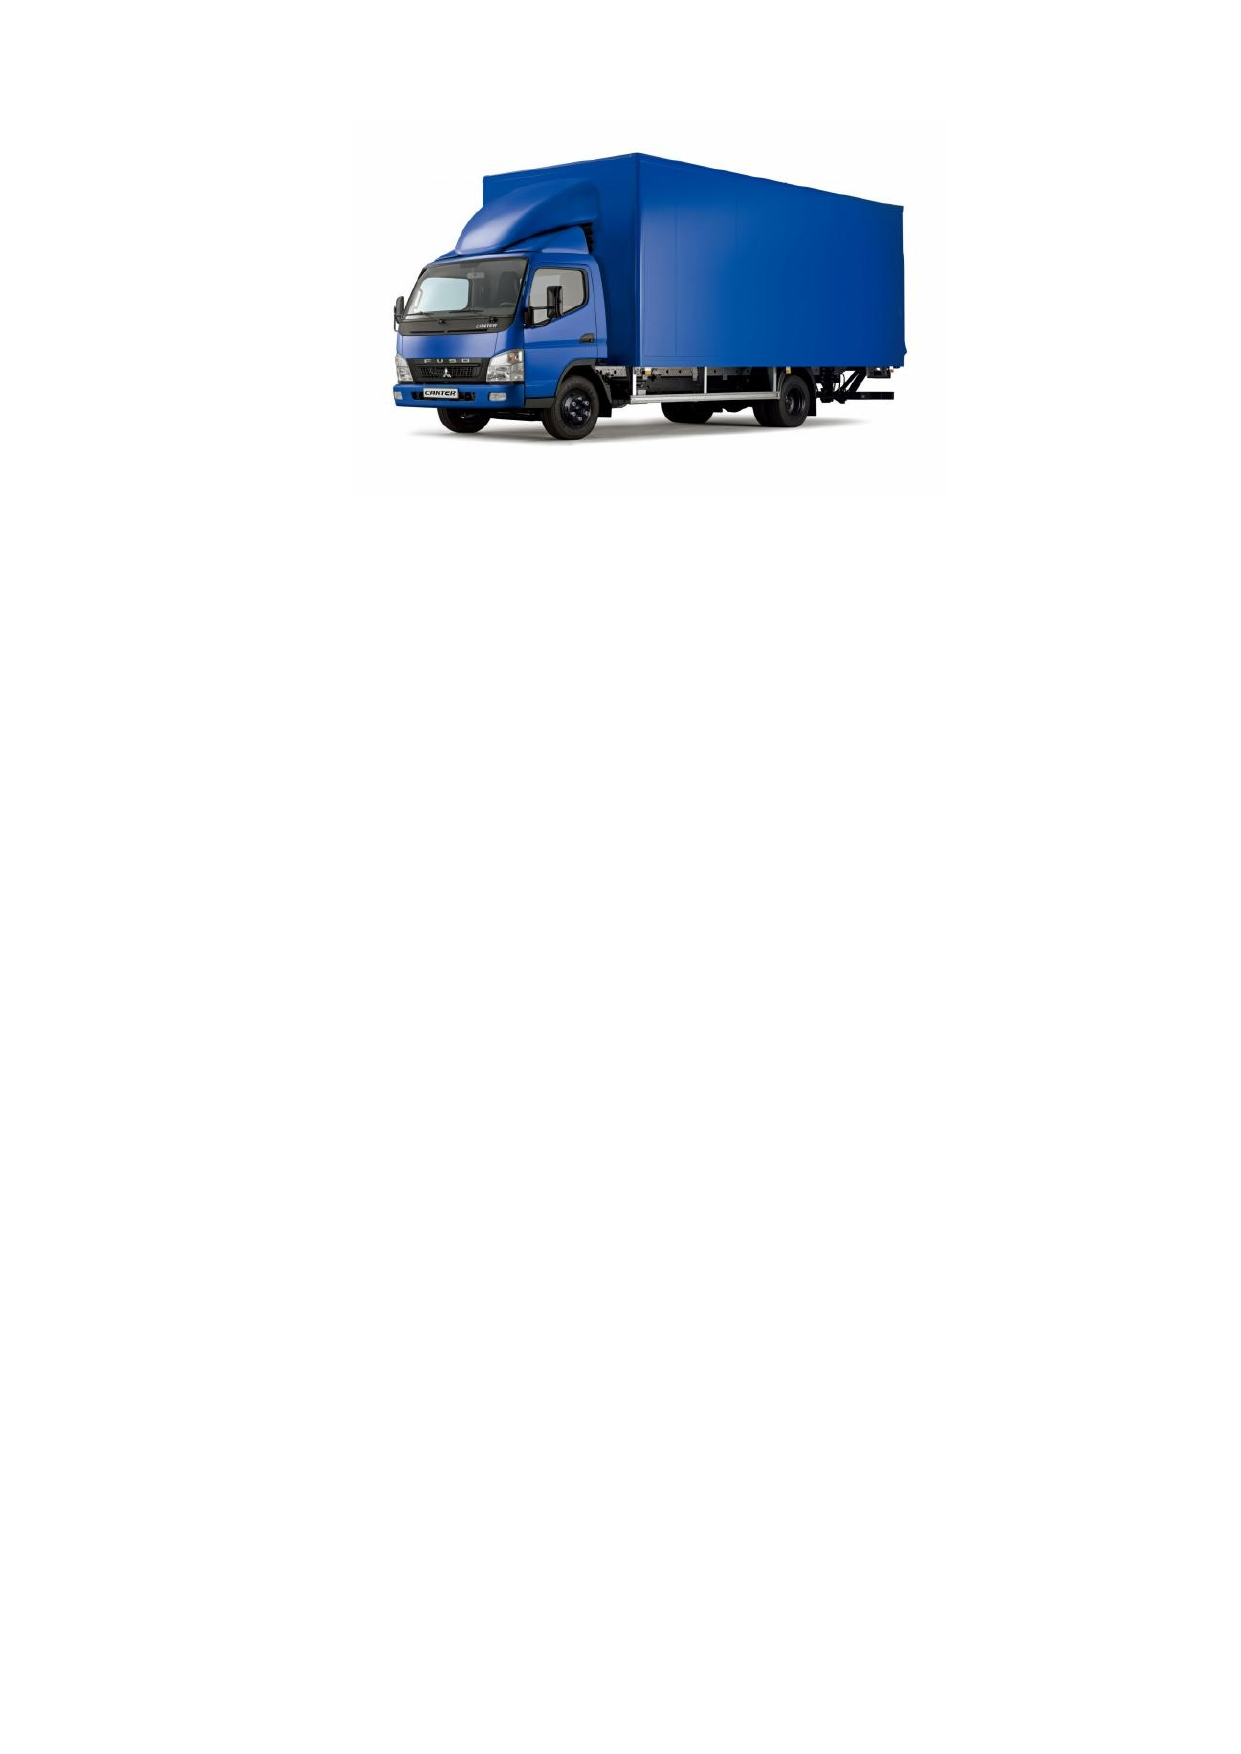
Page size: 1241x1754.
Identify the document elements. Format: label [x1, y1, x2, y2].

picture [351, 118, 949, 494]
